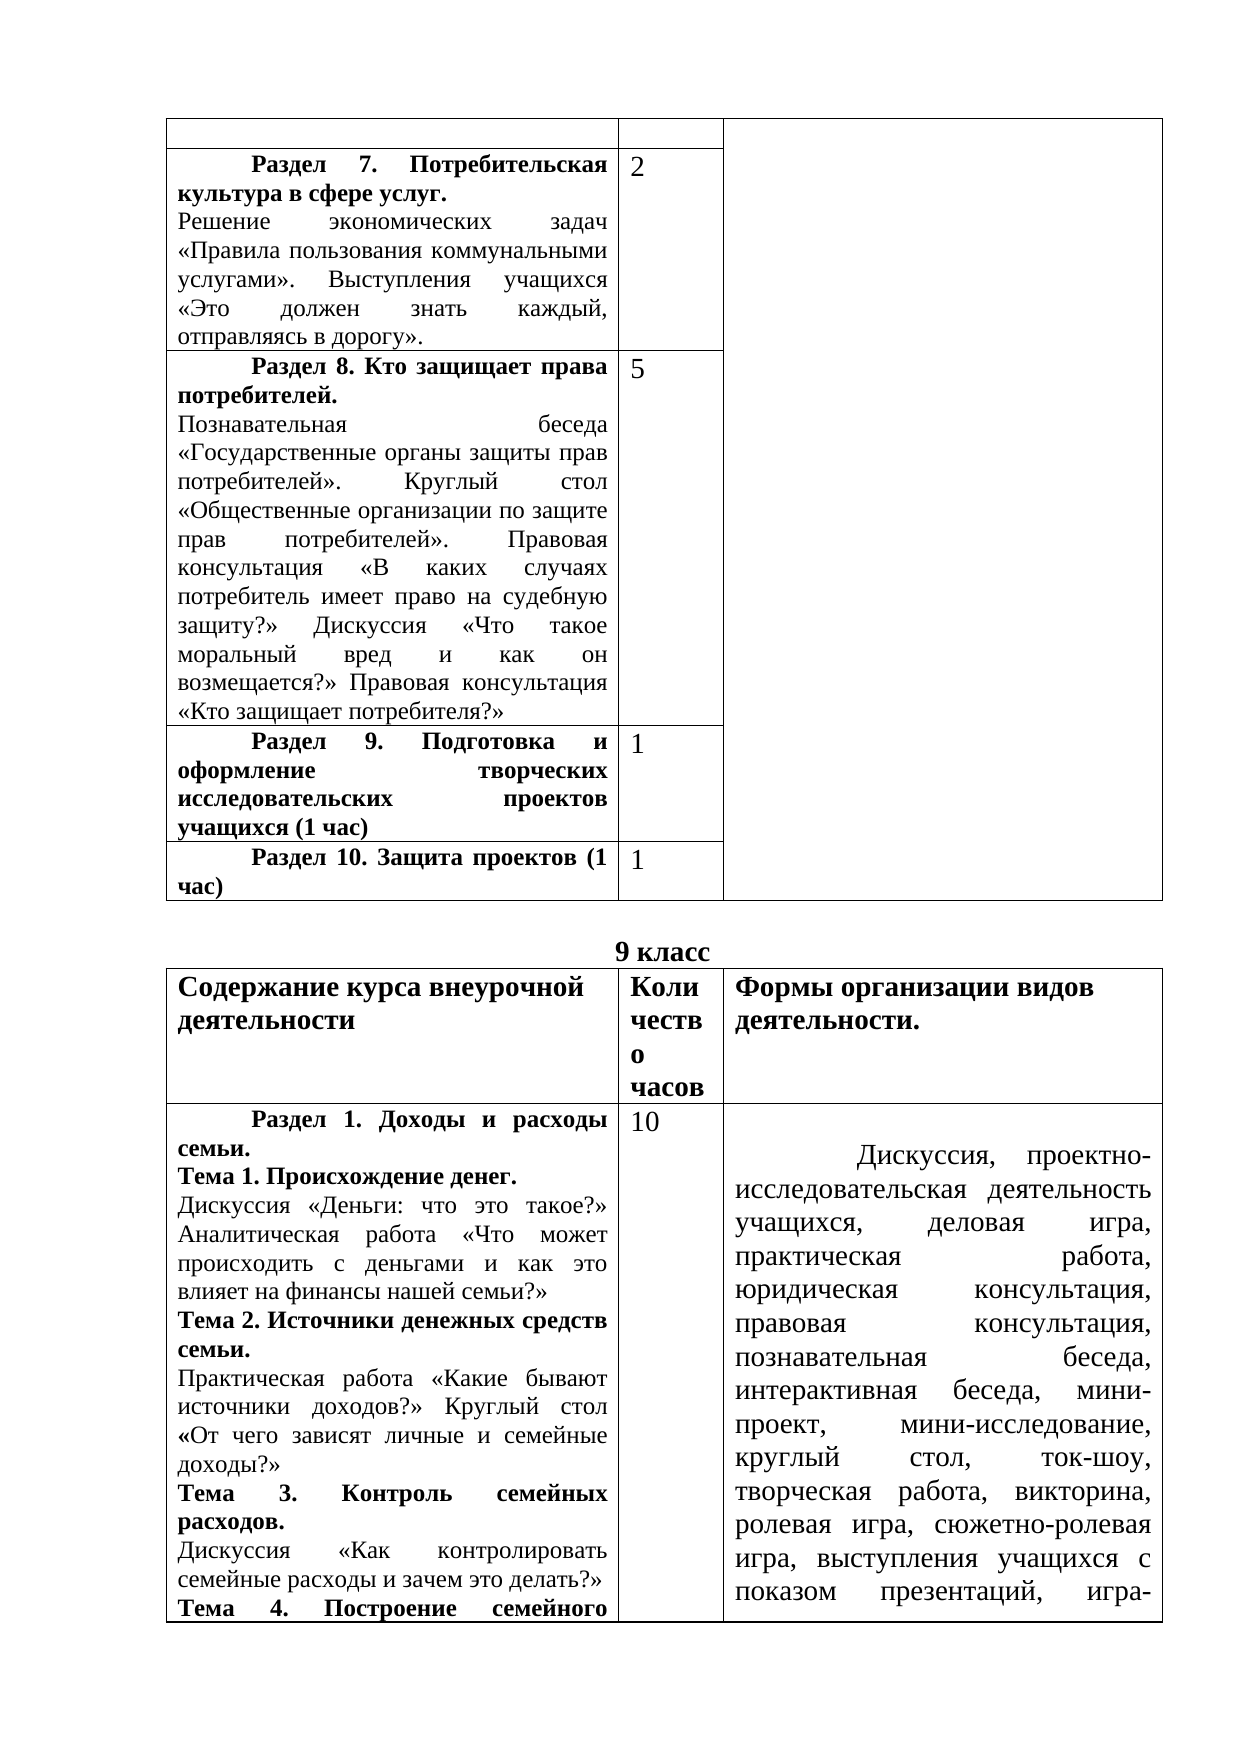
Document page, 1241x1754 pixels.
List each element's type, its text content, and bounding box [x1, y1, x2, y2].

table_cell 1 [619, 726, 723, 841]
table_cell Раздел 8. Кто защищает права потребителей. Познавательная беседа «Государственные органы защиты прав потребителей». Круглый стол «Общественные организации по защите прав потребителей». Правовая консультация «В каких случаях потребитель имеет право на судебную защиту?» Дискуссия «Что такое моральный вред и как он возмещается?» Правовая консультация «Кто защищает потребителя?» [167, 351, 618, 725]
table_cell Раздел 10. Защита проектов (1 час) [167, 842, 618, 899]
table_header Формы организации видов деятельности. [724, 969, 1162, 1103]
table_header Количество часов [619, 969, 723, 1103]
table_cell 5 [619, 119, 723, 148]
table_cell Раздел 7. Потребительская культура в сфере услуг. Решение экономических задач «Правила пользования коммунальными услугами». Выступления учащихся «Это должен знать каждый, отправляясь в дорогу». [167, 149, 618, 350]
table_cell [724, 1104, 1162, 1621]
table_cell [167, 119, 618, 148]
text 9 класс [177, 934, 1152, 968]
table_cell 2 [619, 149, 723, 350]
table_header Содержание курса внеурочной деятельности [167, 969, 618, 1103]
table_cell Раздел 9. Подготовка и оформление творческих исследовательских проектов учащихся (1 час) [167, 726, 618, 841]
table_cell 10 [619, 1104, 723, 1621]
table_cell 1 [619, 842, 723, 899]
table_cell 5 [619, 351, 723, 725]
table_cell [167, 1104, 618, 1621]
